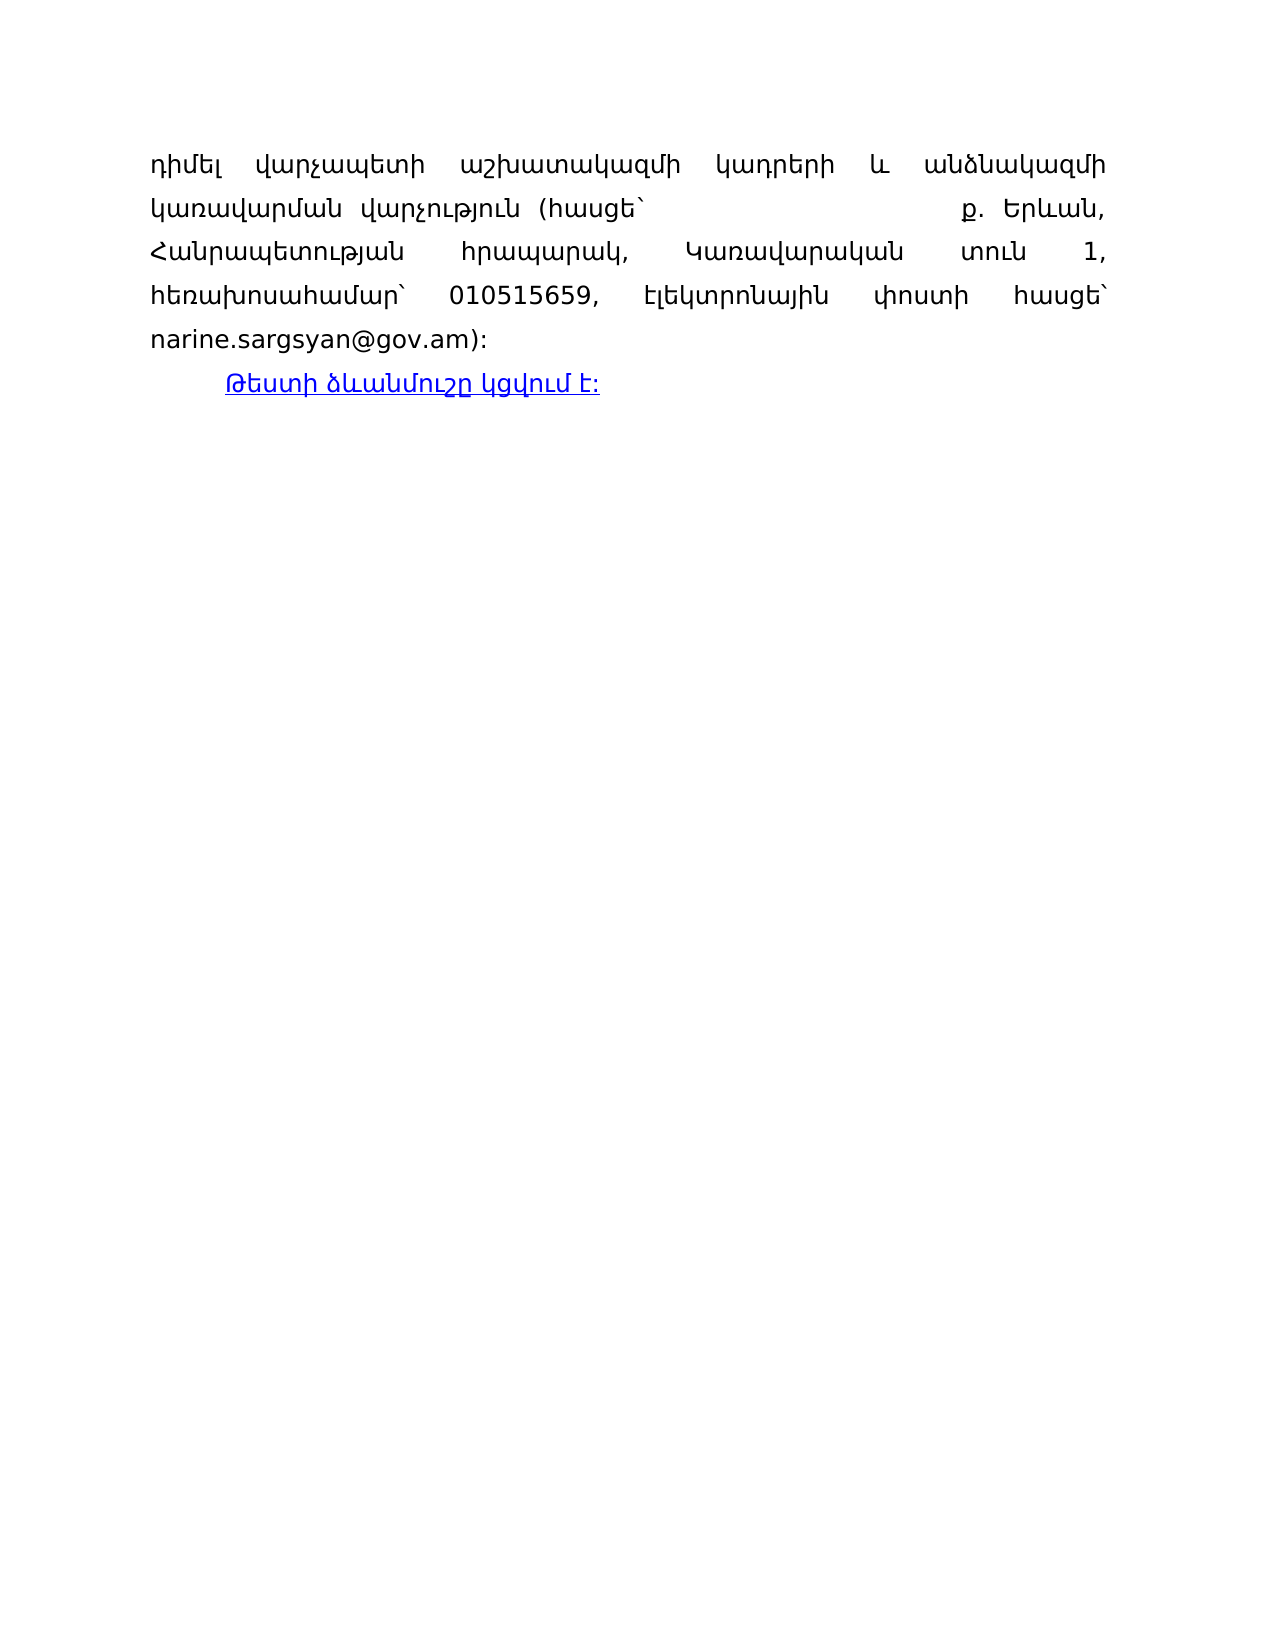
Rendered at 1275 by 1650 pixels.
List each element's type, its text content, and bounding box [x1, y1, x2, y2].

list Թեստի ձևանմուշը կցվում է: [225, 369, 1125, 398]
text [150, 150, 1108, 354]
